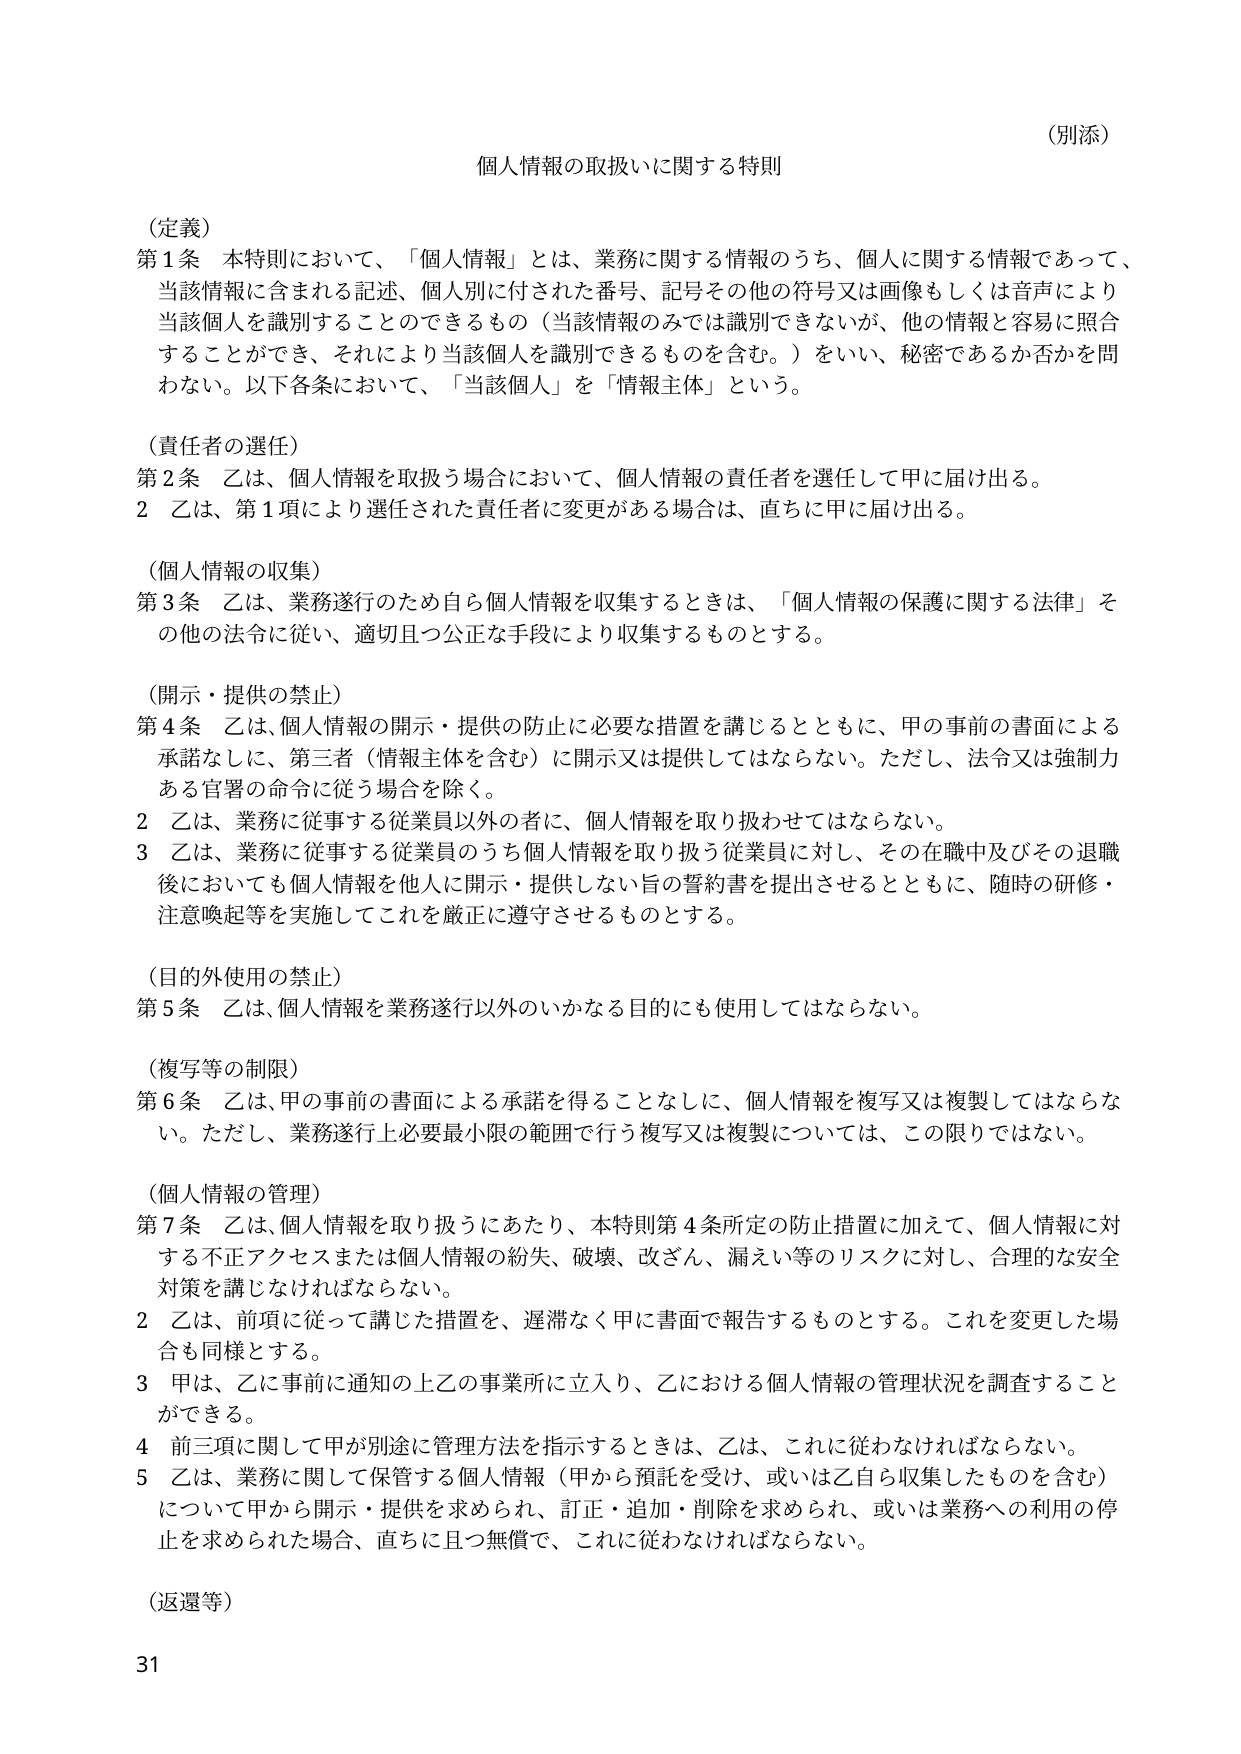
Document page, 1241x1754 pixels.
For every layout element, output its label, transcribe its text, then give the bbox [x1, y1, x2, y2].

text 3 乙は、業務に従事する従業員のうち個人情報を取り扱う従業員に対し、その在職中及びその退職後においても個人情報を他人に開示・提供しない旨の誓約書を提出させるとともに、随時の研修・注意喚起等を実施してこれを厳正に遵守させるものとする。 [136, 836, 1122, 930]
text （開示・提供の禁止） [136, 678, 1122, 709]
text 第7条 乙は､個人情報を取り扱うにあたり、本特則第4条所定の防止措置に加えて、個人情報に対する不正アクセスまたは個人情報の紛失、破壊、改ざん、漏えい等のリスクに対し、合理的な安全対策を講じなければならない。 [136, 1208, 1122, 1303]
text 第1条 本特則において、「個人情報」とは、業務に関する情報のうち、個人に関する情報であって、当該情報に含まれる記述、個人別に付された番号、記号その他の符号又は画像もしくは音声により当該個人を識別することのできるもの（当該情報のみでは識別できないが、他の情報と容易に照合することができ、それにより当該個人を識別できるものを含む。）をいい、秘密であるか否かを問わない。以下各条において、「当該個人」を「情報主体」という。 [136, 242, 1122, 400]
text 第4条 乙は､個人情報の開示・提供の防止に必要な措置を講じるとともに、甲の事前の書面による承諾なしに、第三者（情報主体を含む）に開示又は提供してはならない。ただし、法令又は強制力ある官署の命令に従う場合を除く。 [136, 709, 1122, 804]
text 4 前三項に関して甲が別途に管理方法を指示するときは、乙は、これに従わなければならない。 [136, 1429, 1122, 1461]
text （個人情報の収集） [136, 554, 1122, 585]
text 第3条 乙は、業務遂行のため自ら個人情報を収集するときは、「個人情報の保護に関する法律」その他の法令に従い、適切且つ公正な手段により収集するものとする。 [136, 585, 1122, 648]
text 2 乙は、第1項により選任された責任者に変更がある場合は、直ちに甲に届け出る。 [136, 492, 1122, 524]
text 第5条 乙は､個人情報を業務遂行以外のいかなる目的にも使用してはならない。 [136, 991, 1122, 1023]
text （複写等の制限） [136, 1053, 1122, 1084]
text 2 乙は、業務に従事する従業員以外の者に、個人情報を取り扱わせてはならない。 [136, 804, 1122, 836]
text 5 乙は、業務に関して保管する個人情報（甲から預託を受け、或いは乙自ら収集したものを含む）について甲から開示・提供を求められ、訂正・追加・削除を求められ、或いは業務への利用の停止を求められた場合、直ちに且つ無償で、これに従わなければならない。 [136, 1461, 1122, 1555]
text 3 甲は、乙に事前に通知の上乙の事業所に立入り、乙における個人情報の管理状況を調査することができる。 [136, 1366, 1122, 1429]
text （別添） [136, 118, 1122, 149]
text 第6条 乙は､甲の事前の書面による承諾を得ることなしに、個人情報を複写又は複製してはならない。ただし、業務遂行上必要最小限の範囲で行う複写又は複製については、この限りではない。 [136, 1084, 1122, 1147]
text 個人情報の取扱いに関する特則 [136, 149, 1122, 181]
text （返還等） [136, 1585, 1122, 1616]
text （定義） [136, 211, 1122, 242]
text 第2条 乙は、個人情報を取扱う場合において、個人情報の責任者を選任して甲に届け出る。 [136, 461, 1122, 492]
text （個人情報の管理） [136, 1177, 1122, 1208]
text 2 乙は、前項に従って講じた措置を、遅滞なく甲に書面で報告するものとする。これを変更した場合も同様とする。 [136, 1303, 1122, 1366]
text （責任者の選任） [136, 429, 1122, 461]
text （目的外使用の禁止） [136, 960, 1122, 991]
